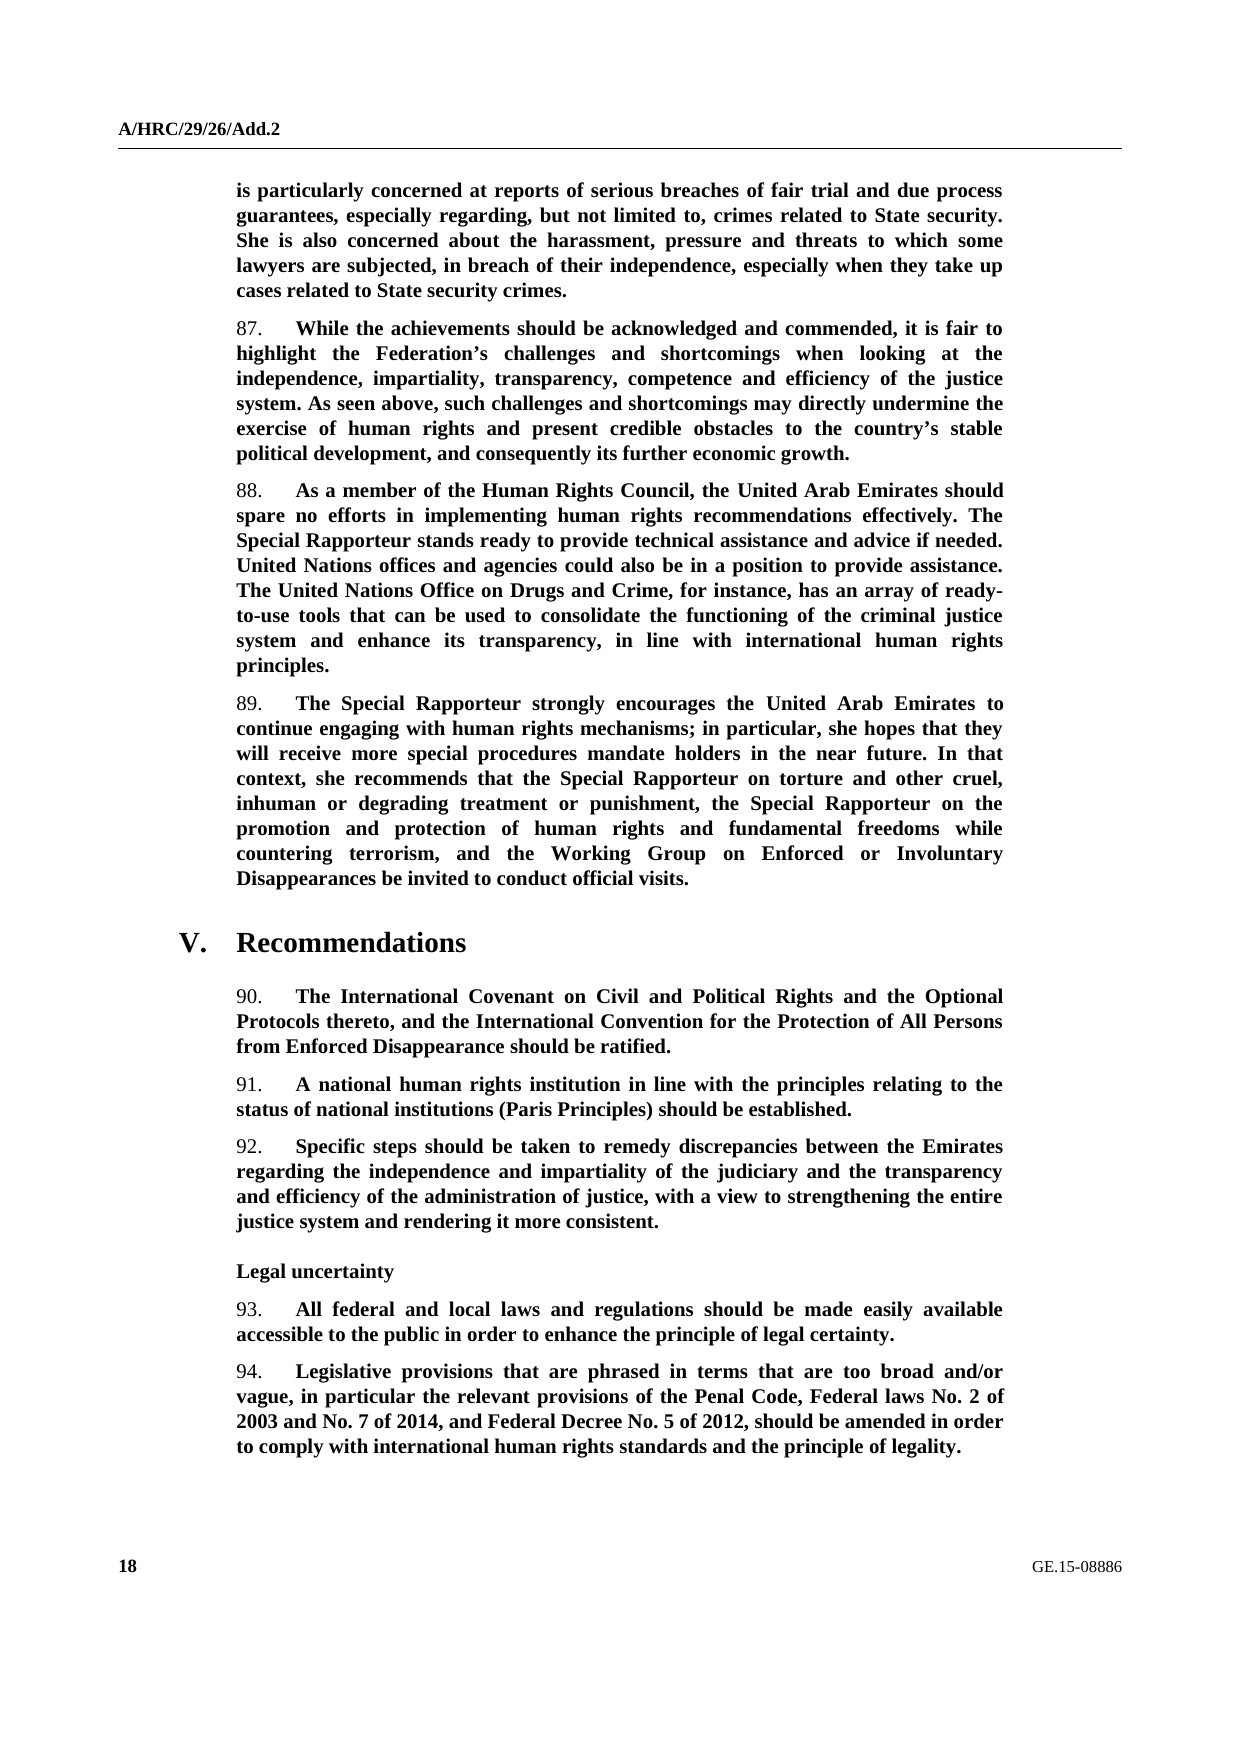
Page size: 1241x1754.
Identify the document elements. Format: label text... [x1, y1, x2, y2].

text V. Recommendations [118, 927, 1004, 958]
list Legislative provisions that are phrased in terms that are too broad and/or vague, in particular the relevant provisions of the Penal Code, Federal laws No. 2 of 2003 and No. 7 of 2014, and Federal Decree No. 5 of 2012, should be amended in order to comply with international human rights standards and the principle of legality. [236, 1358, 1004, 1458]
list Specific steps should be taken to remedy discrepancies between the Emirates regarding the independence and impartiality of the judiciary and the transparency and efficiency of the administration of justice, with a view to strengthening the entire justice system and rendering it more consistent. [236, 1133, 1004, 1233]
list The International Covenant on Civil and Political Rights and the Optional Protocols thereto, and the International Convention for the Protection of All Persons from Enforced Disappearance should be ratified. [236, 983, 1004, 1058]
list All federal and local laws and regulations should be made easily available accessible to the public in order to enhance the principle of legal certainty. [236, 1296, 1004, 1346]
list While the achievements should be acknowledged and commended, it is fair to highlight the Federation’s challenges and shortcomings when looking at the independence, impartiality, transparency, competence and efficiency of the justice system. As seen above, such challenges and shortcomings may directly undermine the exercise of human rights and present credible obstacles to the country’s stable political development, and consequently its further economic growth. [236, 315, 1004, 465]
list The Special Rapporteur strongly encourages the United Arab Emirates to continue engaging with human rights mechanisms; in particular, she hopes that they will receive more special procedures mandate holders in the near future. In that context, she recommends that the Special Rapporteur on torture and other cruel, inhuman or degrading treatment or punishment, the Special Rapporteur on the promotion and protection of human rights and fundamental freedoms while countering terrorism, and the Working Group on Enforced or Involuntary Disappearances be invited to conduct official visits. [236, 690, 1004, 890]
list As a member of the Human Rights Council, the United Arab Emirates should spare no efforts in implementing human rights recommendations effectively. The Special Rapporteur stands ready to provide technical assistance and advice if needed. United Nations offices and agencies could also be in a position to provide assistance. The United Nations Office on Drugs and Crime, for instance, has an array of ready-to-use tools that can be used to consolidate the functioning of the criminal justice system and enhance its transparency, in line with international human rights principles. [236, 477, 1004, 677]
list A national human rights institution in line with the principles relating to the status of national institutions (Paris Principles) should be established. [236, 1071, 1004, 1121]
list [236, 177, 1004, 302]
text Legal uncertainty [118, 1258, 1004, 1283]
